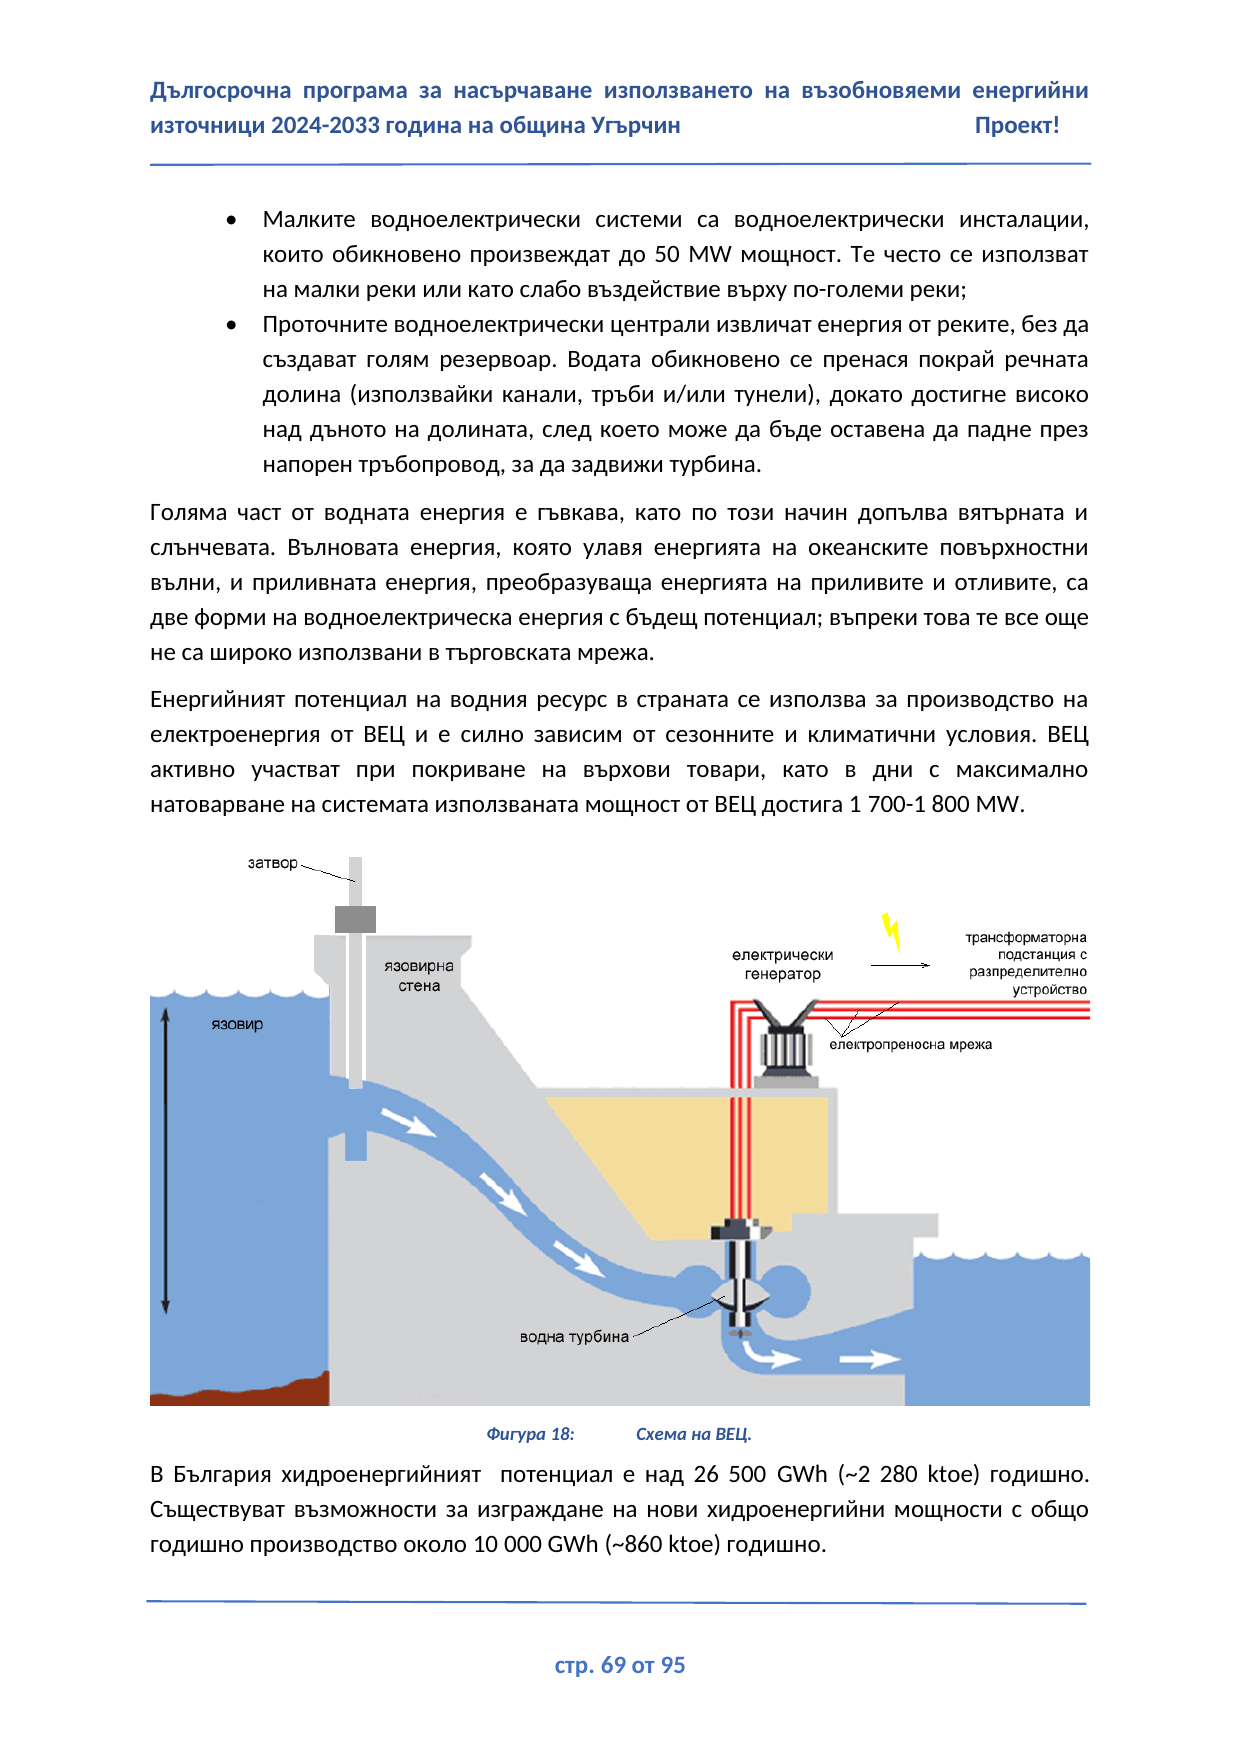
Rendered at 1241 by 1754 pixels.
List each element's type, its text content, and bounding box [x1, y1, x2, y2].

picture [150, 836, 1091, 1406]
text Енергийният потенциал на водния ресурс в страната се използва за производство на електроенергия от ВЕЦ и е силно зависим от сезонните и климатични условия. ВЕЦ активно участват при покриване на върхови товари, като в дни с максимално натоварване на системата използваната мощност от ВЕЦ достига 1 700-1 800 MW. [150, 683, 1090, 819]
list Проточните водноелектрически централи извличат енергия от реките, без да създават голям резервоар. Водата обикновено се пренася покрай речната долина (използвайки канали, тръби и/или тунели), докато достигне високо над дъното на долината, след което може да бъде оставена да падне през напорен тръбопровод, за да задвижи турбина. [225, 308, 1090, 479]
text В България хидроенергийният потенциал е над 26 500 GWh (~2 280 ktoe) годишно. Съществуват възможности за изграждане на нови хидроенергийни мощности с общо годишно производство около 10 000 GWh (~860 ktoe) годишно. [150, 1458, 1090, 1558]
text Голяма част от водната енергия е гъвкава, като по този начин допълва вятърната и слънчевата. Вълновата енергия, която улавя енергията на океанските повърхностни вълни, и приливната енергия, преобразуваща енергията на приливите и отливите, са две форми на водноелектрическа енергия с бъдещ потенциал; въпреки това те все още не са широко използвани в търговската мрежа. [150, 496, 1090, 667]
text Фигура 18: Схема на ВЕЦ. [150, 1422, 1090, 1445]
list Малките водноелектрически системи са водноелектрически инсталации, които обикновено произвеждат до 50 MW мощност. Те често се използват на малки реки или като слабо въздействие върху по-големи реки; [225, 203, 1090, 304]
